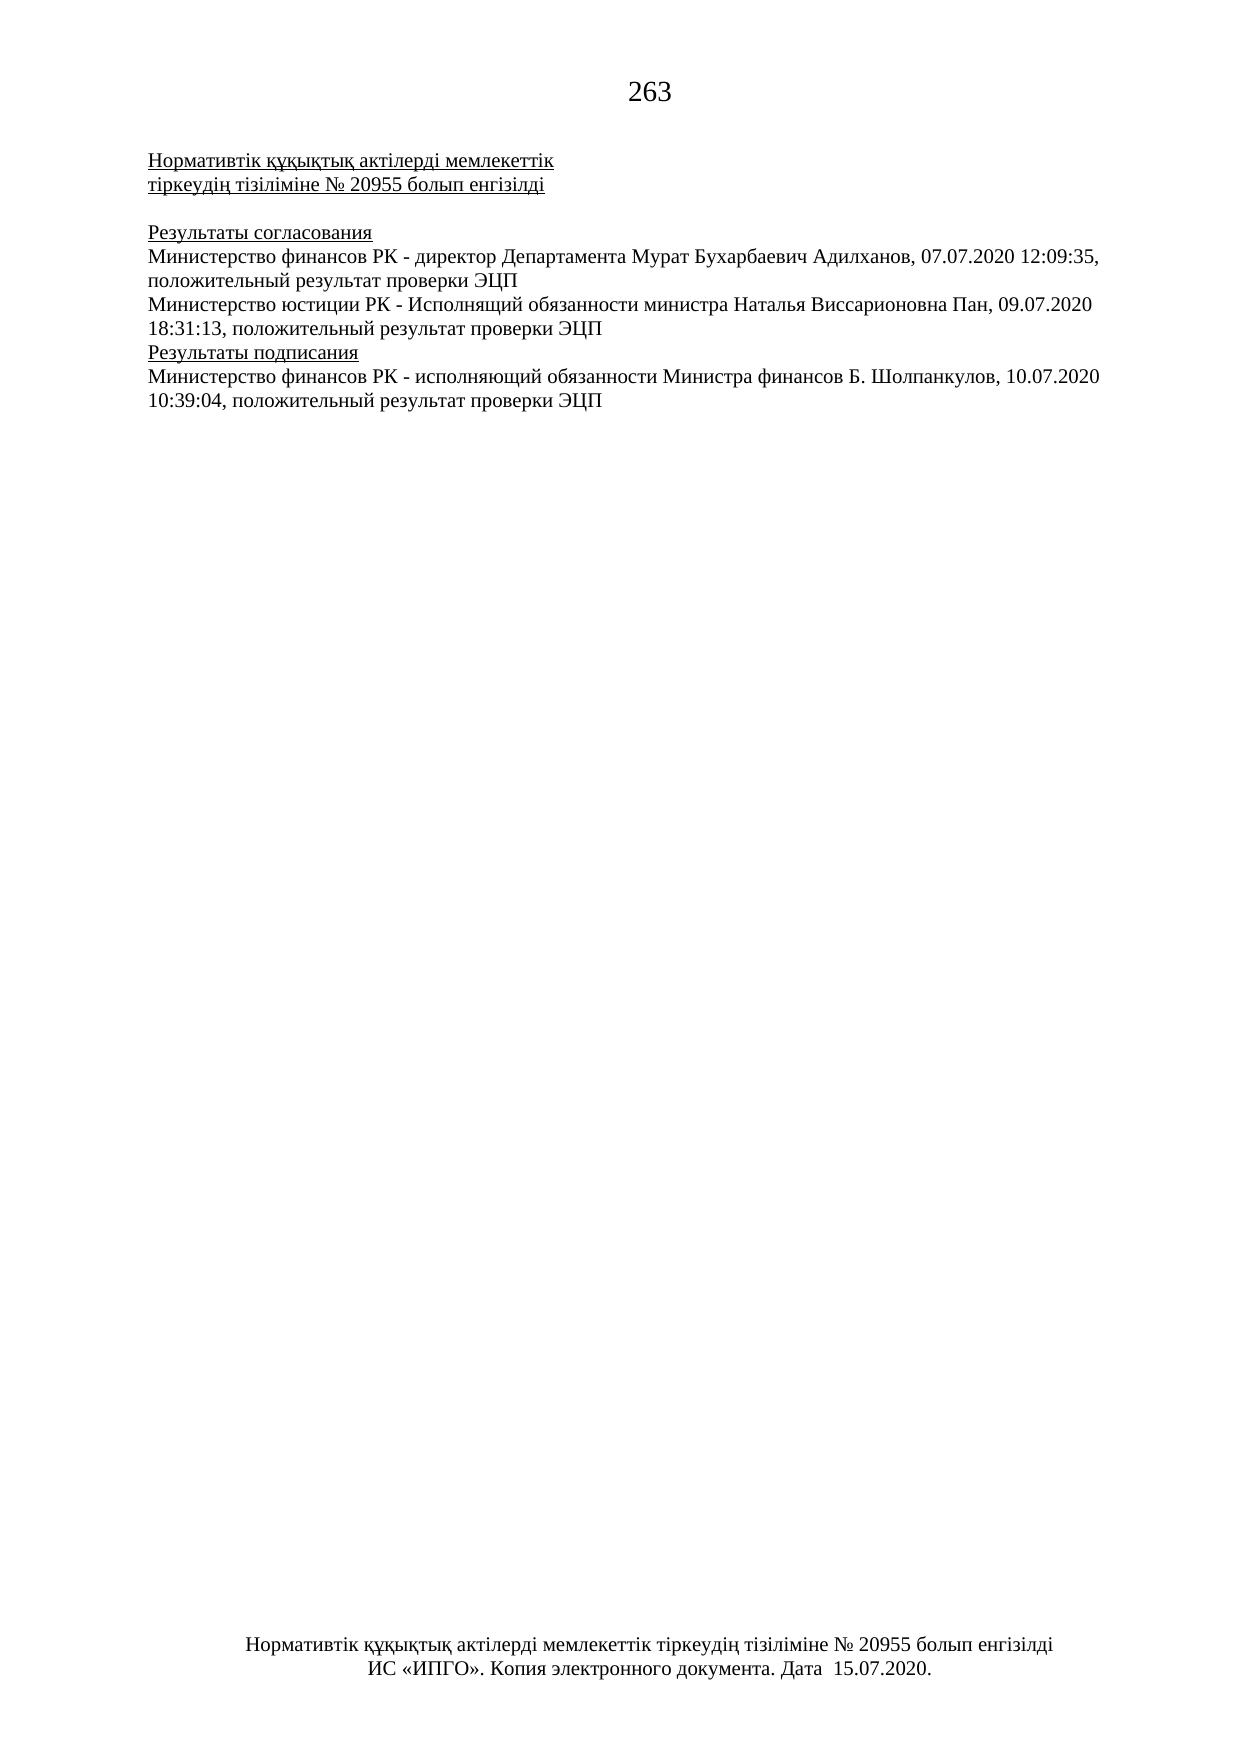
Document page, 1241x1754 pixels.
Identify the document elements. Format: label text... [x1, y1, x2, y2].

text Министерство финансов РК - исполняющий обязанности Министра финансов Б. Шолпанкулов, 10.07.2020 10:39:04, положительный результат проверки ЭЦП [148, 364, 1152, 412]
text тіркеудің тізіліміне № 20955 болып енгізілді [148, 172, 1152, 196]
text Нормативтік құқықтық актілерді мемлекеттік [148, 148, 1152, 172]
text Министерство финансов РК - директор Департамента Мурат Бухарбаевич Адилханов, 07.07.2020 12:09:35, положительный результат проверки ЭЦП [148, 244, 1152, 292]
text Министерство юстиции РК - Исполнящий обязанности министра Наталья Виссарионовна Пан, 09.07.2020 18:31:13, положительный результат проверки ЭЦП [148, 292, 1152, 340]
text Результаты согласования [148, 220, 1152, 244]
text Результаты подписания [148, 340, 1152, 364]
